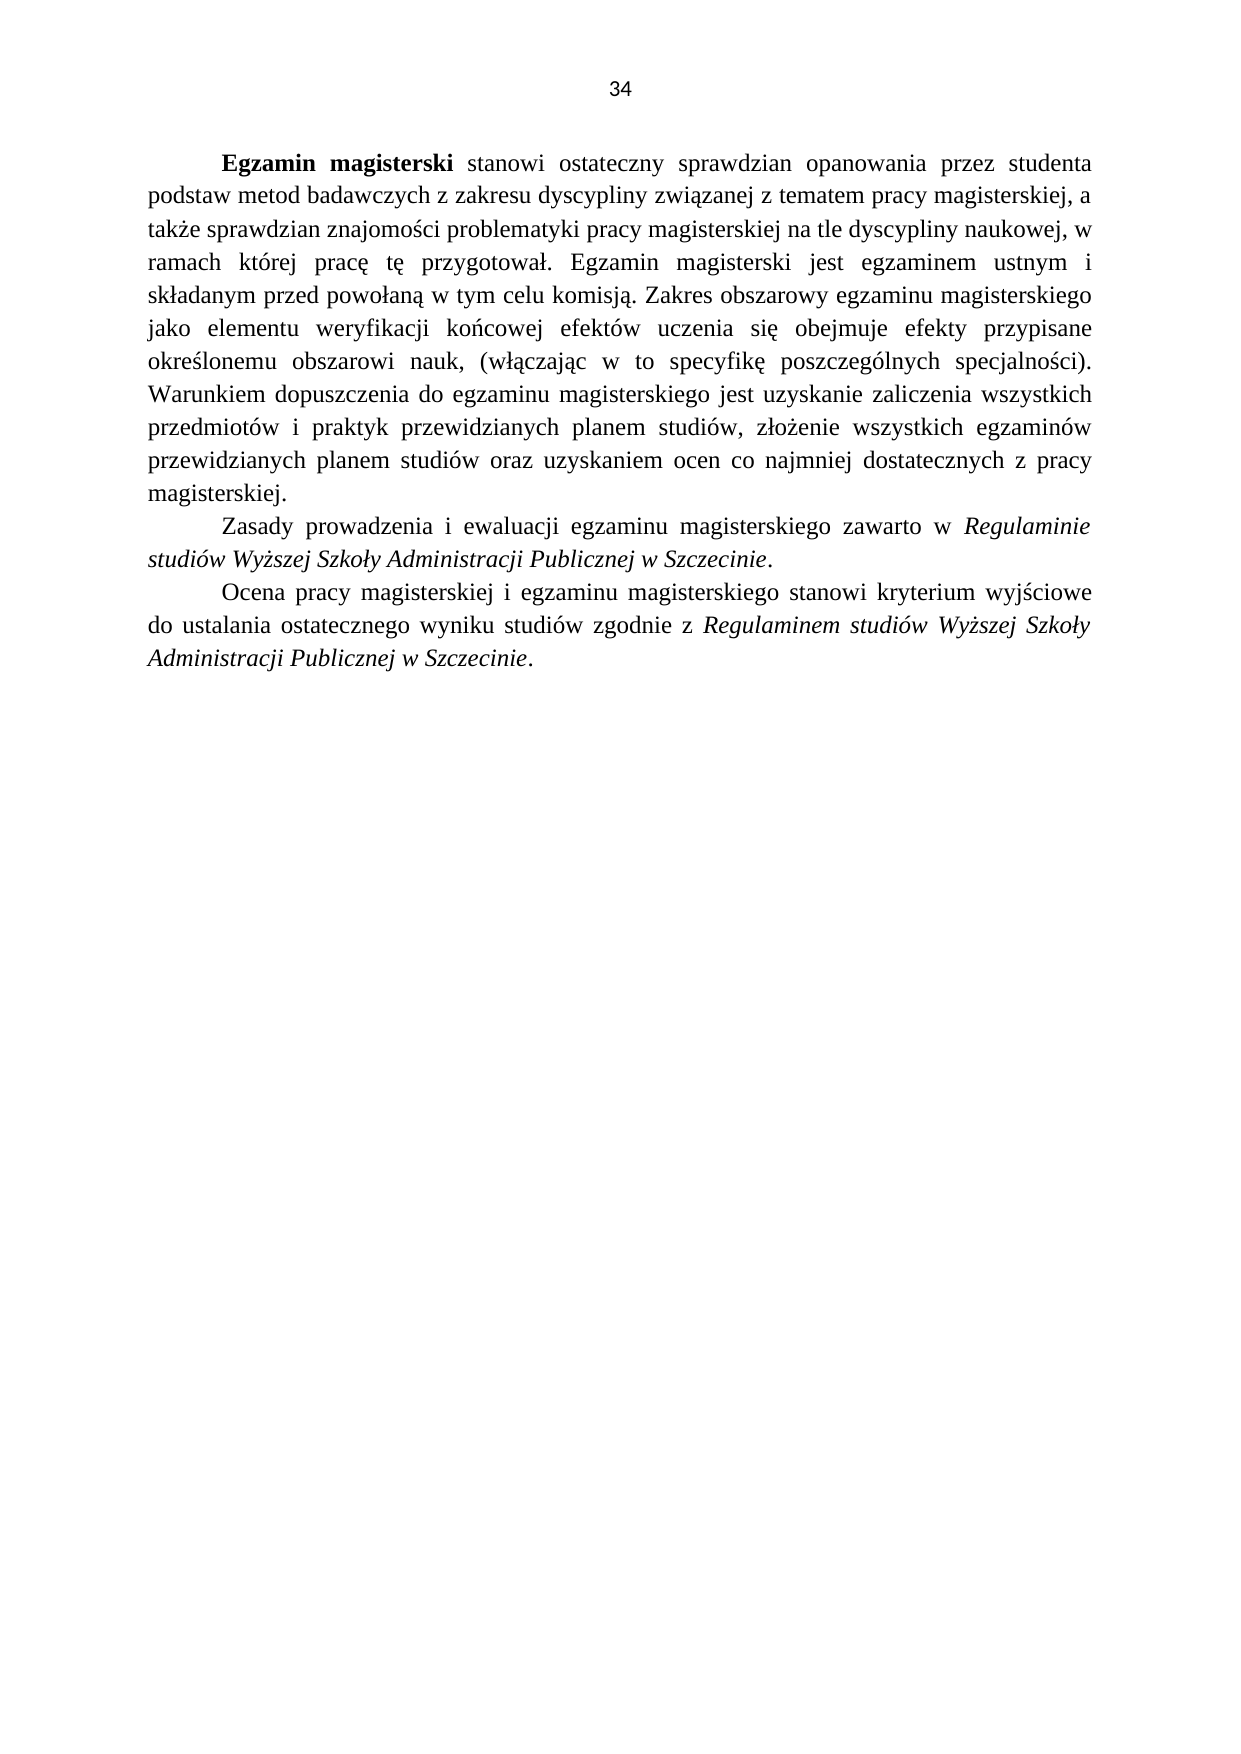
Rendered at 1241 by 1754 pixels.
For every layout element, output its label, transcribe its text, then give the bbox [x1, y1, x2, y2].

text Ocena pracy magisterskiej i egzaminu magisterskiego stanowi kryterium wyjściowe do ustalania ostatecznego wyniku studiów zgodnie z Regulaminem studiów Wyższej Szkoły Administracji Publicznej w Szczecinie. [148, 577, 1093, 672]
text Egzamin magisterski stanowi ostateczny sprawdzian opanowania przez studenta podstaw metod badawczych z zakresu dyscypliny związanej z tematem pracy magisterskiej, a także sprawdzian znajomości problematyki pracy magisterskiej na tle dyscypliny naukowej, w ramach której pracę tę przygotował. Egzamin magisterski jest egzaminem ustnym i składanym przed powołaną w tym celu komisją. Zakres obszarowy egzaminu magisterskiego jako elementu weryfikacji końcowej efektów uczenia się obejmuje efekty przypisane określonemu obszarowi nauk, (włączając w to specyfikę poszczególnych specjalności). Warunkiem dopuszczenia do egzaminu magisterskiego jest uzyskanie zaliczenia wszystkich przedmiotów i praktyk przewidzianych planem studiów, złożenie wszystkich egzaminów przewidzianych planem studiów oraz uzyskaniem ocen co najmniej dostatecznych z pracy magisterskiej. [148, 148, 1093, 507]
text Zasady prowadzenia i ewaluacji egzaminu magisterskiego zawarto w Regulaminie studiów Wyższej Szkoły Administracji Publicznej w Szczecinie. [148, 511, 1093, 573]
